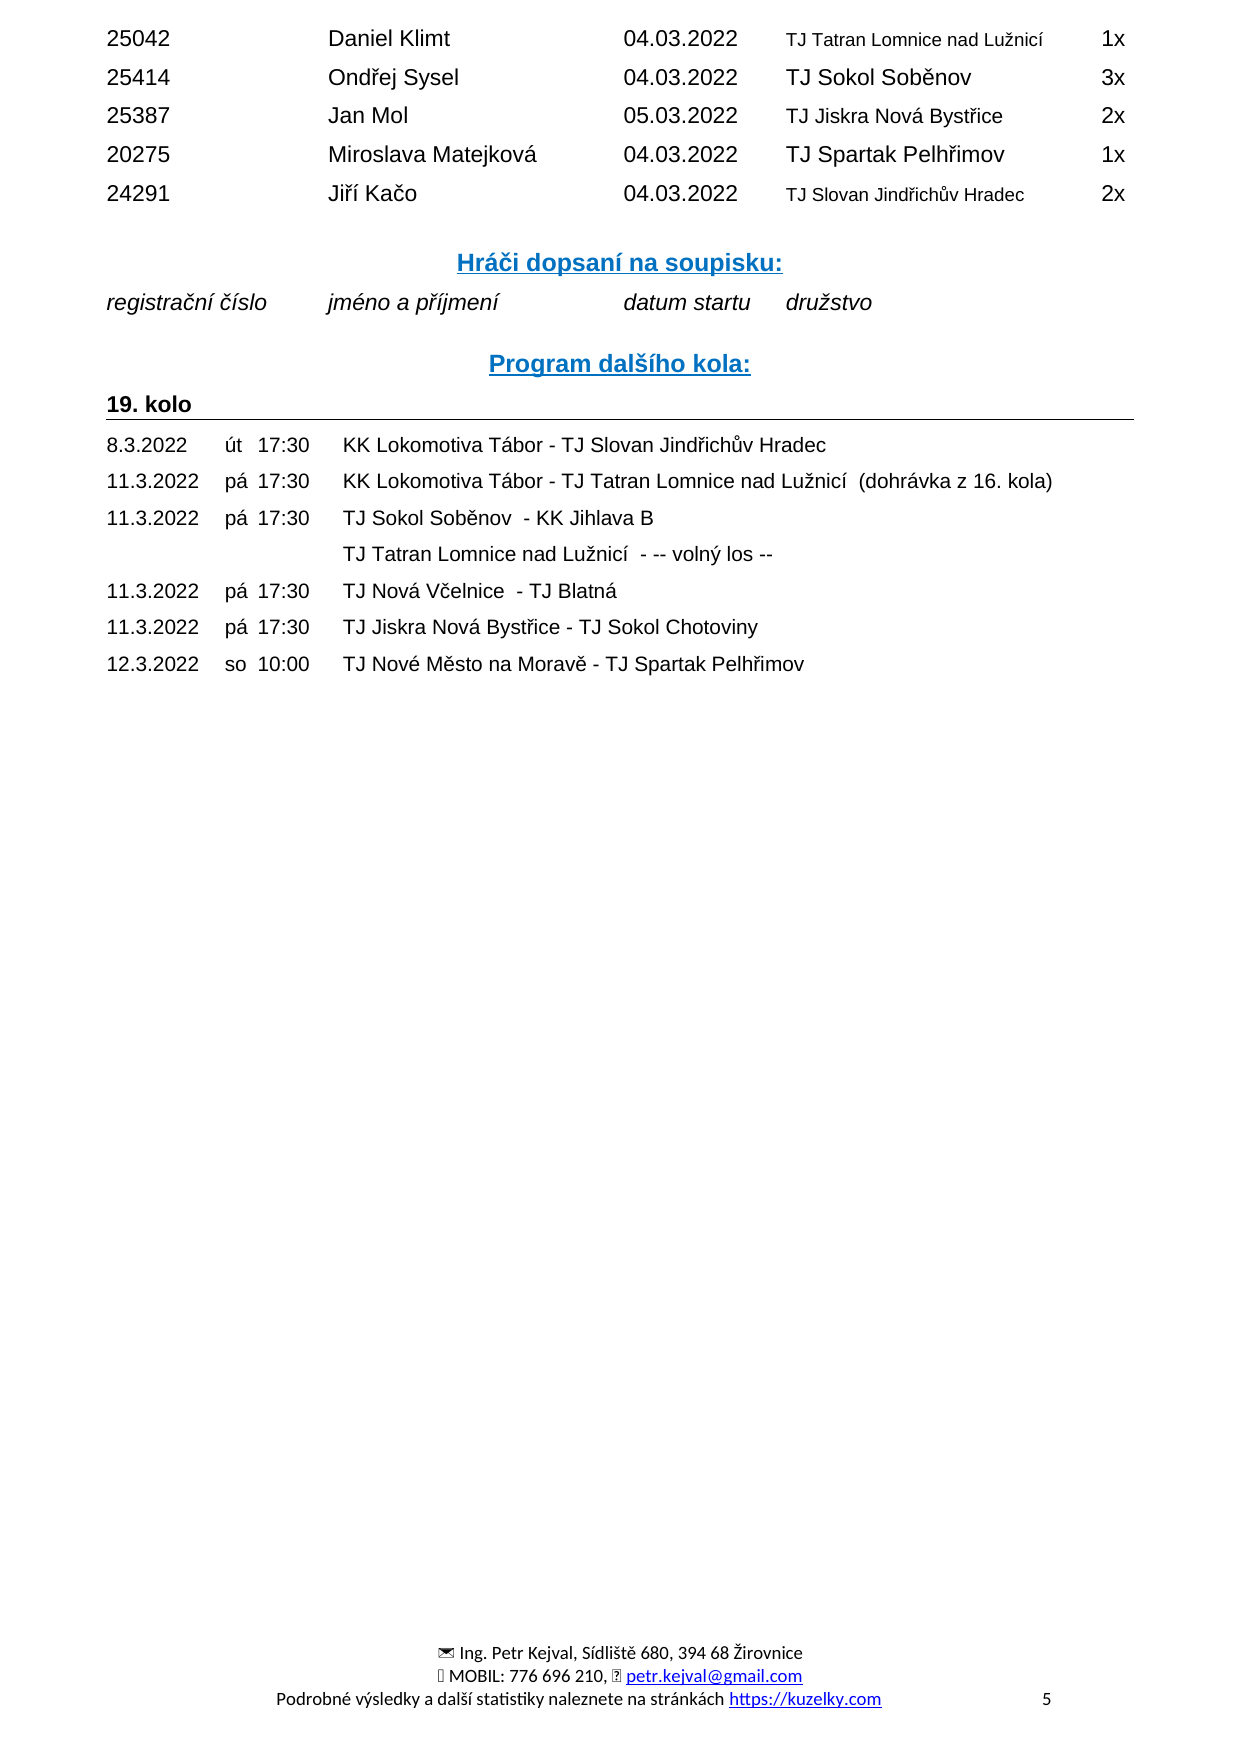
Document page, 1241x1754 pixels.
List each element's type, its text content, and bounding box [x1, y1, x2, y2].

text 25387 Jan Mol 05.03.2022 TJ Jiskra Nová Bystřice 2x [106, 102, 1134, 129]
text 12.3.2022 so 10:00 TJ Nové Město na Moravě - TJ Spartak Pelhřimov [106, 651, 1134, 675]
text 11.3.2022 pá 17:30 TJ Nová Včelnice - TJ Blatná [106, 578, 1134, 602]
text TJ Tatran Lomnice nad Lužnicí - -- volný los -- [106, 542, 1134, 566]
text 8.3.2022 út 17:30 KK Lokomotiva Tábor - TJ Slovan Jindřichův Hradec [106, 433, 1134, 457]
text registrační číslo jméno a příjmení datum startu družstvo [106, 289, 1134, 315]
text 25042 Daniel Klimt 04.03.2022 TJ Tatran Lomnice nad Lužnicí 1x [106, 25, 1134, 51]
text 20275 Miroslava Matejková 04.03.2022 TJ Spartak Pelhřimov 1x [106, 141, 1134, 168]
text 19. kolo [106, 391, 1134, 419]
text Program dalšího kola: [94, 349, 1145, 378]
text Hráči dopsaní na soupisku: [94, 219, 1145, 277]
text 11.3.2022 pá 17:30 TJ Sokol Soběnov - KK Jihlava B [106, 506, 1134, 529]
text 11.3.2022 pá 17:30 KK Lokomotiva Tábor - TJ Tatran Lomnice nad Lužnicí (dohrávka z 16. kola) [106, 469, 1134, 493]
text 25414 Ondřej Sysel 04.03.2022 TJ Sokol Soběnov 3x [106, 64, 1134, 90]
text 24291 Jiří Kačo 04.03.2022 TJ Slovan Jindřichův Hradec 2x [106, 180, 1134, 207]
text 11.3.2022 pá 17:30 TJ Jiskra Nová Bystřice - TJ Sokol Chotoviny [106, 615, 1134, 639]
